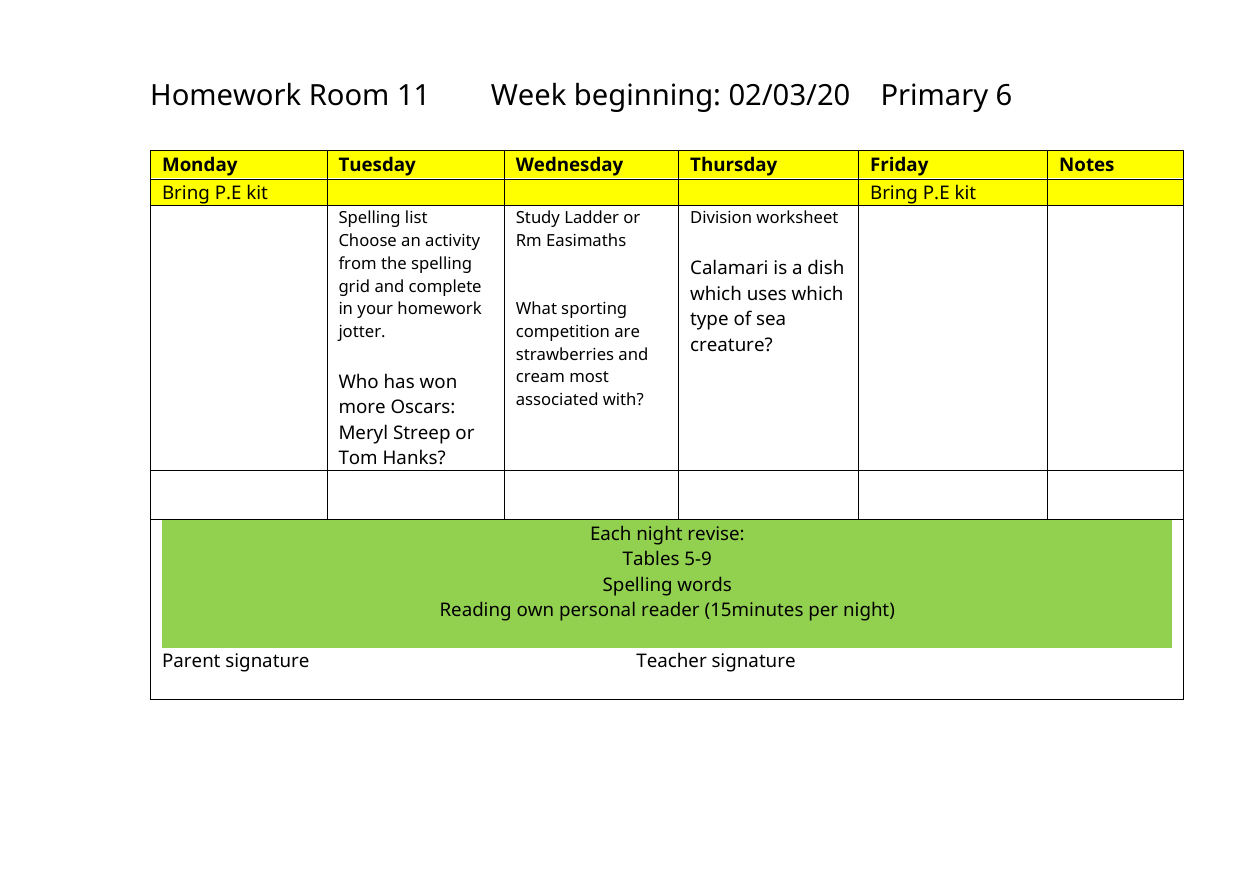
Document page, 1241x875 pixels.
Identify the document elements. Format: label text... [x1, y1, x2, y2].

table_cell [679, 180, 858, 205]
table_cell Each night revise: Tables 5-9 Spelling words Reading own personal reader (15minutes per night) Parent signature Teacher signature [151, 520, 1183, 699]
table_cell Bring P.E kit [859, 180, 1047, 205]
table_cell [505, 180, 678, 205]
table_header Friday [859, 151, 1047, 178]
table_cell [151, 471, 327, 519]
table_cell Bring P.E kit [151, 180, 327, 205]
table_header Notes [1048, 151, 1183, 178]
table_cell [679, 471, 858, 519]
table_header Tuesday [328, 151, 504, 178]
table_cell Study Ladder or Rm Easimaths What sporting competition are strawberries and cream most associated with? [505, 206, 678, 470]
table_cell Division worksheet Calamari is a dish which uses which type of sea creature? [679, 206, 858, 470]
table_cell [328, 471, 504, 519]
table_cell [1048, 180, 1183, 205]
table_cell [505, 471, 678, 519]
table_cell [859, 471, 1047, 519]
table_header Monday [151, 151, 327, 178]
table_header Wednesday [505, 151, 678, 178]
table_cell [328, 180, 504, 205]
table_cell Spelling list Choose an activity from the spelling grid and complete in your homework jotter. Who has won more Oscars: Meryl Streep or Tom Hanks? [328, 206, 504, 470]
table_cell [859, 206, 1047, 470]
table_cell [1048, 471, 1183, 519]
table_header Thursday [679, 151, 858, 178]
table_cell [1048, 206, 1183, 470]
table_cell [151, 206, 327, 470]
